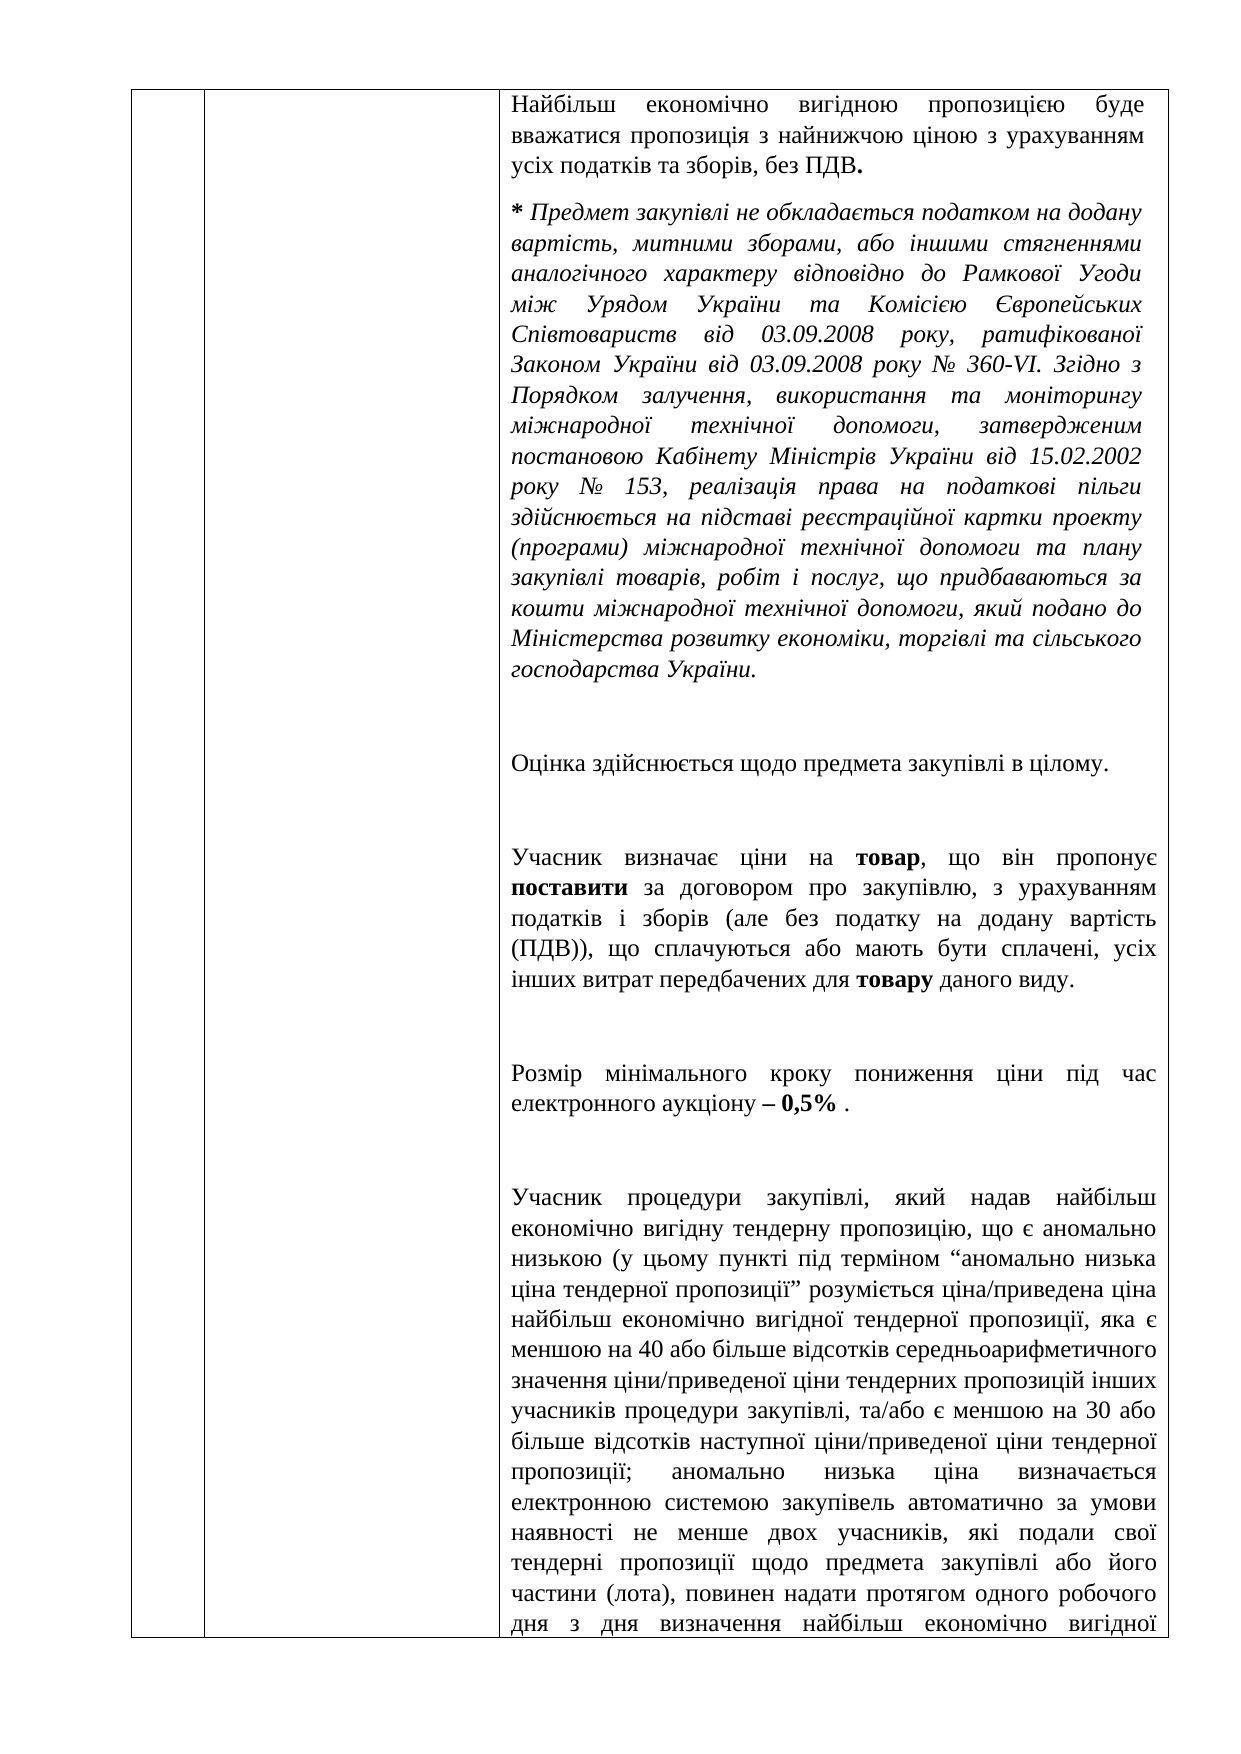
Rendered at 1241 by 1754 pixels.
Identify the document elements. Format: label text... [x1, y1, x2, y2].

table_cell 1 [132, 90, 204, 1637]
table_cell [205, 90, 499, 1637]
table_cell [500, 90, 1168, 1637]
